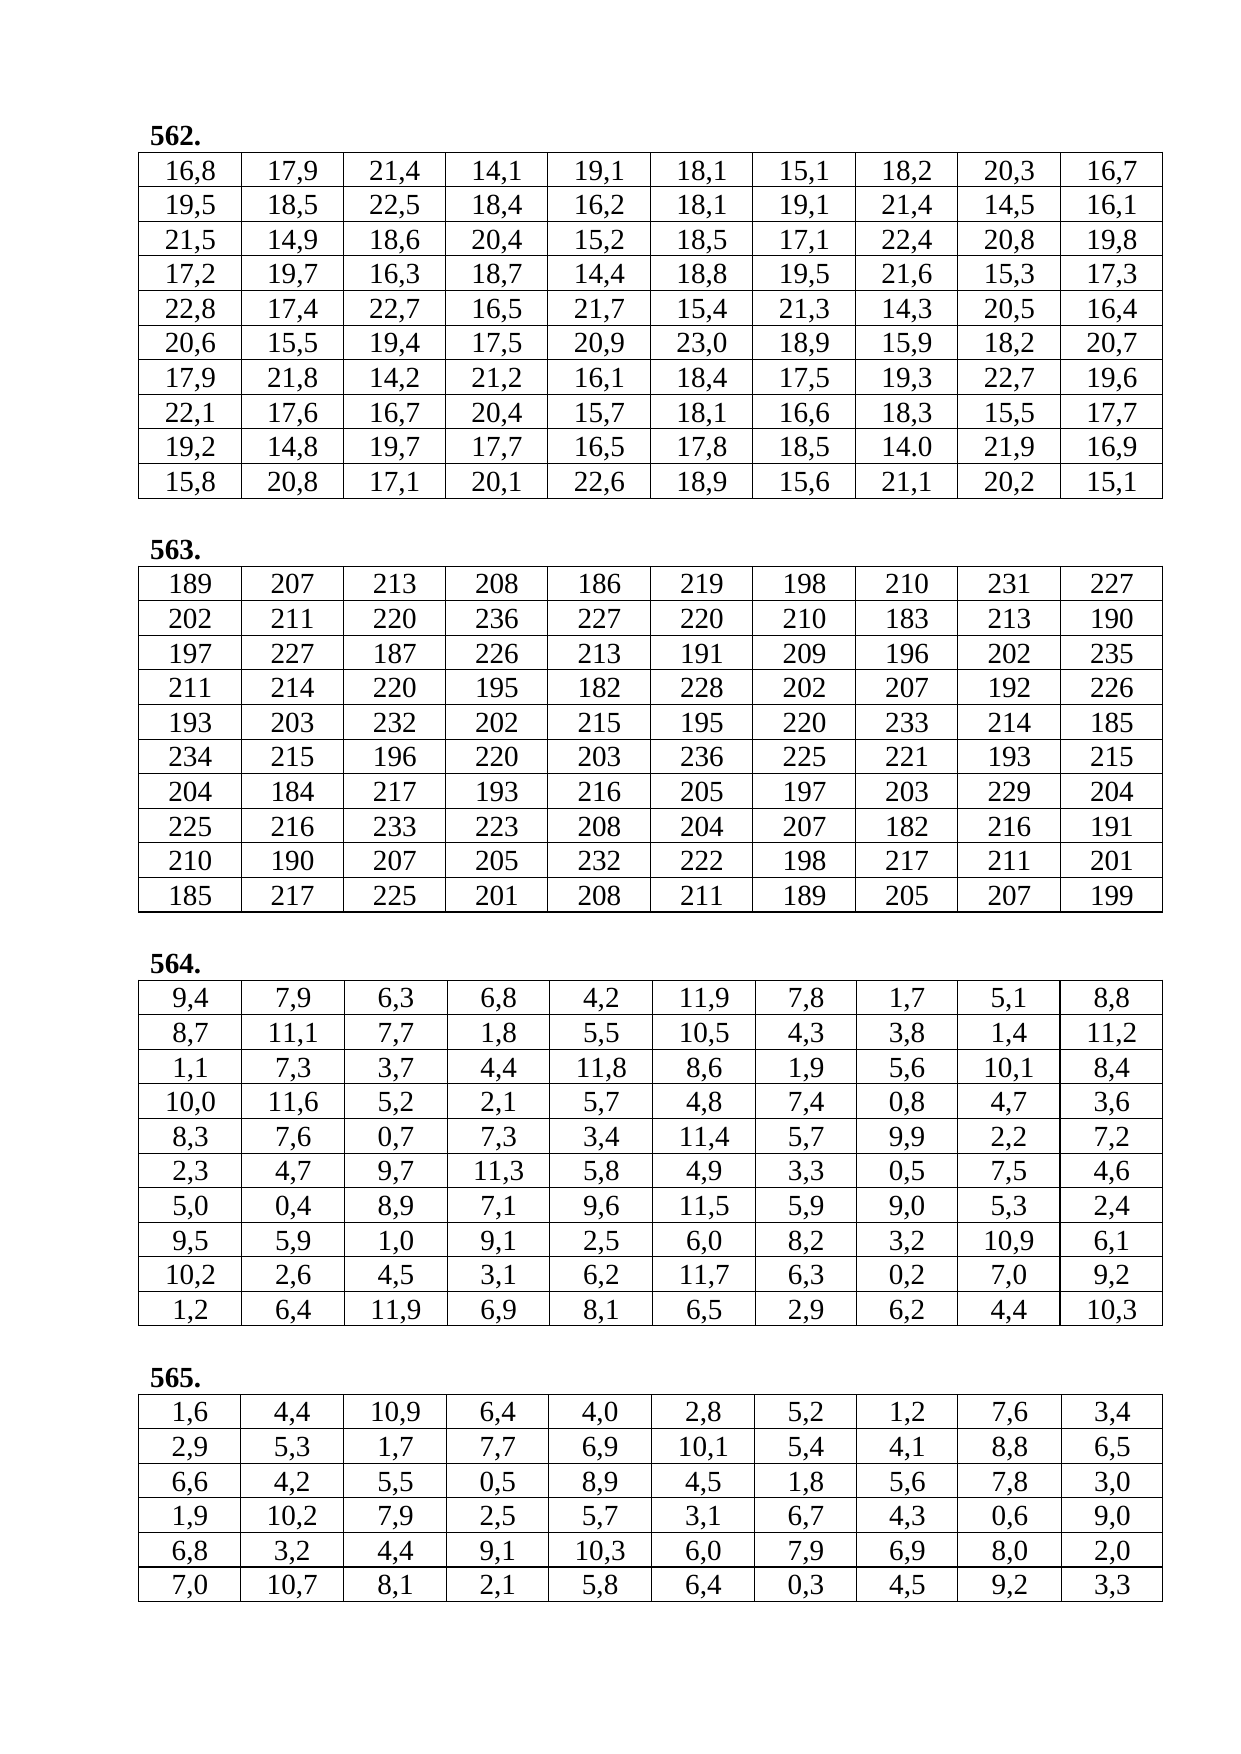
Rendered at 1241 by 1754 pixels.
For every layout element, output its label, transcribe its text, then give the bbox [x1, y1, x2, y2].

table_cell 195 [651, 705, 752, 738]
table_cell 8,8 [958, 1429, 1061, 1463]
table_cell 211 [651, 878, 752, 911]
table_cell 19,5 [139, 187, 241, 221]
table_header 4,0 [549, 1395, 651, 1428]
table_cell 195 [446, 670, 547, 704]
table_cell 8,0 [958, 1533, 1061, 1566]
table_cell 5,7 [756, 1119, 856, 1152]
table_cell 4,4 [448, 1050, 549, 1083]
table_cell 22,8 [139, 291, 241, 324]
table_cell 15,5 [242, 326, 343, 359]
table_cell 20,7 [1061, 326, 1162, 359]
table_cell 220 [446, 740, 547, 773]
table_cell 185 [1061, 705, 1162, 738]
table_cell 2,5 [550, 1223, 652, 1256]
table_cell 14,8 [242, 429, 343, 463]
table_header 213 [344, 567, 445, 600]
table_cell 202 [446, 705, 547, 738]
table_cell 201 [446, 878, 547, 911]
table_cell 20,6 [139, 326, 241, 359]
table_cell 190 [1061, 601, 1162, 635]
table_cell 2,1 [448, 1084, 549, 1118]
table_cell 8,1 [344, 1568, 446, 1601]
table_cell 18,5 [242, 187, 343, 221]
table_cell 18,4 [446, 187, 547, 221]
table_cell 15,9 [856, 326, 957, 359]
table_cell 9,0 [1062, 1498, 1162, 1532]
table_cell 17,1 [753, 222, 855, 255]
table_header 5,1 [958, 981, 1059, 1014]
table_cell 204 [651, 809, 752, 842]
table_cell 7,6 [242, 1119, 344, 1152]
table_header 1,7 [857, 981, 957, 1014]
table_cell 17,5 [446, 326, 547, 359]
table_header 14,1 [446, 153, 547, 186]
table_cell 20,8 [242, 464, 343, 497]
table_cell 182 [856, 809, 957, 842]
table_cell 0,5 [857, 1154, 957, 1187]
table_cell 233 [856, 705, 957, 738]
table_cell 22,7 [344, 291, 445, 324]
table_cell 189 [753, 878, 855, 911]
table_cell 19,7 [344, 429, 445, 463]
table_cell 22,5 [344, 187, 445, 221]
table_cell 11,1 [242, 1015, 344, 1049]
table_cell 216 [958, 809, 1060, 842]
table_cell 7,1 [448, 1188, 549, 1222]
table_cell 211 [242, 601, 343, 635]
table_cell 5,7 [549, 1498, 651, 1532]
table_cell 0,8 [857, 1084, 957, 1118]
table_cell 15,4 [651, 291, 752, 324]
table_header 7,9 [242, 981, 344, 1014]
table_cell 10,1 [958, 1050, 1059, 1083]
table_header 231 [958, 567, 1060, 600]
table_cell 17,8 [651, 429, 752, 463]
table_cell 20,1 [446, 464, 547, 497]
table_cell 9,0 [857, 1188, 957, 1222]
table_cell 7,5 [958, 1154, 1059, 1187]
table_cell 4,7 [242, 1154, 344, 1187]
table_cell 21,1 [856, 464, 957, 497]
table_cell 232 [344, 705, 445, 738]
table_cell 15,3 [958, 256, 1060, 290]
table_cell 22,6 [548, 464, 650, 497]
table_cell 4,3 [857, 1498, 957, 1532]
table_cell 20,4 [446, 395, 547, 428]
table_cell 6,7 [755, 1498, 856, 1532]
table_cell 3,3 [756, 1154, 856, 1187]
table_cell 225 [139, 809, 241, 842]
table_cell 7,3 [448, 1119, 549, 1152]
table_cell 183 [856, 601, 957, 635]
table_cell 8,6 [653, 1050, 755, 1083]
table_cell 20,2 [958, 464, 1060, 497]
table_cell 9,1 [447, 1533, 548, 1566]
table_cell 8,9 [345, 1188, 447, 1222]
table_header 198 [753, 567, 855, 600]
table_cell 20,4 [446, 222, 547, 255]
table_cell 8,4 [1061, 1050, 1162, 1083]
table_header 189 [139, 567, 241, 600]
table_cell 18,5 [753, 429, 855, 463]
table_cell 7,0 [958, 1257, 1059, 1291]
table_cell 10,1 [652, 1429, 754, 1463]
table_cell 18,8 [651, 256, 752, 290]
table_cell 2,0 [1062, 1533, 1162, 1566]
table_cell 16,7 [344, 395, 445, 428]
table_cell 197 [753, 774, 855, 808]
table_cell 209 [753, 636, 855, 669]
table_cell 10,2 [241, 1498, 343, 1532]
table_cell 229 [958, 774, 1060, 808]
text 562. [150, 118, 1152, 152]
table_cell 207 [958, 878, 1060, 911]
table_cell 16,5 [548, 429, 650, 463]
table_cell 227 [548, 601, 650, 635]
table_header 16,8 [139, 153, 241, 186]
table_cell 19,3 [856, 360, 957, 394]
table_cell 0,4 [242, 1188, 344, 1222]
table_cell 11,6 [242, 1084, 344, 1118]
table_cell 2,5 [447, 1498, 548, 1532]
table_cell 6,9 [448, 1292, 549, 1325]
table_cell 8,2 [756, 1223, 856, 1256]
table_cell 196 [344, 740, 445, 773]
table_cell 17,6 [242, 395, 343, 428]
table_cell 197 [139, 636, 241, 669]
table_cell 205 [856, 878, 957, 911]
table_cell 14,3 [856, 291, 957, 324]
table_cell 233 [344, 809, 445, 842]
table_cell 187 [344, 636, 445, 669]
table_header 1,6 [139, 1395, 240, 1428]
table_header 5,2 [755, 1395, 856, 1428]
table_cell 228 [651, 670, 752, 704]
table_cell 15,7 [548, 395, 650, 428]
table_cell 8,3 [139, 1119, 241, 1152]
table_cell 19,8 [1061, 222, 1162, 255]
table_header 19,1 [548, 153, 650, 186]
table_cell 210 [139, 843, 241, 877]
table_cell 204 [139, 774, 241, 808]
table_cell 17,4 [242, 291, 343, 324]
table_cell 3,1 [448, 1257, 549, 1291]
table_cell 1,8 [755, 1464, 856, 1497]
table_cell 18,9 [651, 464, 752, 497]
table_cell 6,4 [242, 1292, 344, 1325]
table_header 210 [856, 567, 957, 600]
table_cell 220 [651, 601, 752, 635]
table_header 1,2 [857, 1395, 957, 1428]
table_cell 10,3 [549, 1533, 651, 1566]
table_cell 14.0 [856, 429, 957, 463]
table_cell 22,7 [958, 360, 1060, 394]
table_header 18,2 [856, 153, 957, 186]
table_cell 213 [548, 636, 650, 669]
table_cell 7,7 [447, 1429, 548, 1463]
table_cell 207 [753, 809, 855, 842]
table_cell 198 [753, 843, 855, 877]
table_cell 3,7 [345, 1050, 447, 1083]
table_cell 193 [958, 740, 1060, 773]
table_cell 16,1 [548, 360, 650, 394]
table_cell 204 [1061, 774, 1162, 808]
table_cell 202 [753, 670, 855, 704]
table_cell 2,6 [242, 1257, 344, 1291]
table_cell 18,9 [753, 326, 855, 359]
table_cell 193 [446, 774, 547, 808]
table_cell 4,5 [652, 1464, 754, 1497]
table_cell 234 [139, 740, 241, 773]
table_cell 9,6 [550, 1188, 652, 1222]
table_cell 16,9 [1061, 429, 1162, 463]
table_cell 221 [856, 740, 957, 773]
table_cell 9,9 [857, 1119, 957, 1152]
table_cell 9,7 [345, 1154, 447, 1187]
table_cell 5,9 [756, 1188, 856, 1222]
table_cell 9,5 [139, 1223, 241, 1256]
table_cell 5,3 [241, 1429, 343, 1463]
table_cell 4,7 [958, 1084, 1059, 1118]
table_cell 2,4 [1061, 1188, 1162, 1222]
table_cell 8,9 [549, 1464, 651, 1497]
table_cell 2,9 [139, 1429, 240, 1463]
table_cell 222 [651, 843, 752, 877]
table_cell 193 [139, 705, 241, 738]
table_header 20,3 [958, 153, 1060, 186]
table_cell 18,1 [651, 187, 752, 221]
table_cell 2,3 [139, 1154, 241, 1187]
table_cell 217 [242, 878, 343, 911]
table_header 3,4 [1062, 1395, 1162, 1428]
table_header 6,8 [448, 981, 549, 1014]
table_cell 3,2 [857, 1223, 957, 1256]
table_cell 6,1 [1061, 1223, 1162, 1256]
table_cell 205 [446, 843, 547, 877]
table_cell 199 [1061, 878, 1162, 911]
table_cell 213 [958, 601, 1060, 635]
table_cell 214 [242, 670, 343, 704]
table_cell 5,6 [857, 1464, 957, 1497]
table_cell 202 [139, 601, 241, 635]
table_header 4,2 [550, 981, 652, 1014]
table_cell 7,7 [345, 1015, 447, 1049]
table_cell 10,9 [958, 1223, 1059, 1256]
table_cell 220 [344, 670, 445, 704]
table_cell 17,3 [1061, 256, 1162, 290]
table_cell 18,2 [958, 326, 1060, 359]
table_cell 11,4 [653, 1119, 755, 1152]
table_cell 1,1 [139, 1050, 241, 1083]
table_cell 5,9 [242, 1223, 344, 1256]
table_cell 5,2 [345, 1084, 447, 1118]
table_cell 2,2 [958, 1119, 1059, 1152]
table_cell 5,5 [344, 1464, 446, 1497]
table_cell 203 [242, 705, 343, 738]
table_cell 2,9 [756, 1292, 856, 1325]
table_cell 5,8 [549, 1568, 651, 1601]
table_cell 6,9 [549, 1429, 651, 1463]
table_cell 18,6 [344, 222, 445, 255]
text 565. [150, 1360, 1152, 1393]
table_header 10,9 [344, 1395, 446, 1428]
table_cell 16,6 [753, 395, 855, 428]
table_cell 10,0 [139, 1084, 241, 1118]
table_header 7,6 [958, 1395, 1061, 1428]
table_cell 10,3 [1061, 1292, 1162, 1325]
table_cell 18,1 [651, 395, 752, 428]
table_cell 196 [856, 636, 957, 669]
table_cell 5,4 [755, 1429, 856, 1463]
table_header 6,3 [345, 981, 447, 1014]
table_cell 0,5 [447, 1464, 548, 1497]
table_cell 14,2 [344, 360, 445, 394]
table_cell 17,9 [139, 360, 241, 394]
table_cell 7,9 [344, 1498, 446, 1532]
table_cell 3,0 [1062, 1464, 1162, 1497]
table_cell 18,4 [651, 360, 752, 394]
table_cell 7,4 [756, 1084, 856, 1118]
table_cell 182 [548, 670, 650, 704]
table_cell 225 [344, 878, 445, 911]
table_cell 15,5 [958, 395, 1060, 428]
table_header 21,4 [344, 153, 445, 186]
table_cell 16,5 [446, 291, 547, 324]
table_cell 226 [1061, 670, 1162, 704]
table_cell 5,6 [857, 1050, 957, 1083]
table_header 186 [548, 567, 650, 600]
table_cell 20,9 [548, 326, 650, 359]
table_cell 21,6 [856, 256, 957, 290]
table_cell 21,4 [856, 187, 957, 221]
table_header 6,4 [447, 1395, 548, 1428]
table_cell 8,7 [139, 1015, 241, 1049]
text 563. [150, 532, 1152, 566]
table_cell 6,5 [1062, 1429, 1162, 1463]
table_cell 4,8 [653, 1084, 755, 1118]
table_cell 6,4 [652, 1568, 754, 1601]
table_cell 20,8 [958, 222, 1060, 255]
table_header 17,9 [242, 153, 343, 186]
table_cell 3,1 [652, 1498, 754, 1532]
table_cell 5,7 [550, 1084, 652, 1118]
table_cell 201 [1061, 843, 1162, 877]
table_cell 6,5 [653, 1292, 755, 1325]
table_cell 17,2 [139, 256, 241, 290]
table_cell 190 [242, 843, 343, 877]
table_header 219 [651, 567, 752, 600]
table_header 227 [1061, 567, 1162, 600]
table_header 9,4 [139, 981, 241, 1014]
table_cell 0,2 [857, 1257, 957, 1291]
table_cell 22,1 [139, 395, 241, 428]
table_cell 5,0 [139, 1188, 241, 1222]
table_cell 15,2 [548, 222, 650, 255]
table_cell 21,9 [958, 429, 1060, 463]
table_cell 191 [651, 636, 752, 669]
table_header 207 [242, 567, 343, 600]
table_cell 14,5 [958, 187, 1060, 221]
table_cell 9,1 [448, 1223, 549, 1256]
table_cell 184 [242, 774, 343, 808]
table_cell 16,4 [1061, 291, 1162, 324]
table_cell 0,3 [755, 1568, 856, 1601]
table_cell 4,9 [653, 1154, 755, 1187]
table_cell 1,2 [139, 1292, 241, 1325]
table_cell 223 [446, 809, 547, 842]
table_cell 7,8 [958, 1464, 1061, 1497]
table_cell 3,6 [1061, 1084, 1162, 1118]
table_header 7,8 [756, 981, 856, 1014]
table_cell 202 [958, 636, 1060, 669]
table_cell 235 [1061, 636, 1162, 669]
table_cell 1,9 [139, 1498, 240, 1532]
table_cell 16,3 [344, 256, 445, 290]
table_cell 207 [344, 843, 445, 877]
table_cell 7,9 [755, 1533, 856, 1566]
table_cell 236 [446, 601, 547, 635]
table_cell 20,5 [958, 291, 1060, 324]
table_cell 6,8 [139, 1533, 240, 1566]
table_cell 6,0 [652, 1533, 754, 1566]
table_header 4,4 [241, 1395, 343, 1428]
table_cell 6,9 [857, 1533, 957, 1566]
table_cell 203 [548, 740, 650, 773]
table_cell 23,0 [651, 326, 752, 359]
table_cell 215 [242, 740, 343, 773]
table_cell 21,3 [753, 291, 855, 324]
table_cell 6,3 [756, 1257, 856, 1291]
table_cell 4,3 [756, 1015, 856, 1049]
table_cell 1,4 [958, 1015, 1059, 1049]
text 564. [150, 946, 1152, 979]
table_cell 226 [446, 636, 547, 669]
table_cell 17,7 [446, 429, 547, 463]
table_header 15,1 [753, 153, 855, 186]
table_cell 1,7 [344, 1429, 446, 1463]
table_cell 4,2 [241, 1464, 343, 1497]
table_cell 3,3 [1062, 1568, 1162, 1601]
table_cell 19,4 [344, 326, 445, 359]
table_cell 211 [139, 670, 241, 704]
table_cell 19,2 [139, 429, 241, 463]
table_cell 207 [856, 670, 957, 704]
table_cell 5,3 [958, 1188, 1059, 1222]
table_cell 16,2 [548, 187, 650, 221]
table_cell 16,1 [1061, 187, 1162, 221]
table_cell 203 [856, 774, 957, 808]
table_cell 21,7 [548, 291, 650, 324]
table_cell 18,5 [651, 222, 752, 255]
table_cell 21,5 [139, 222, 241, 255]
table_cell 19,7 [242, 256, 343, 290]
table_cell 19,5 [753, 256, 855, 290]
table_cell 225 [753, 740, 855, 773]
table_cell 6,6 [139, 1464, 240, 1497]
table_cell 191 [1061, 809, 1162, 842]
table_cell 21,8 [242, 360, 343, 394]
table_cell 15,6 [753, 464, 855, 497]
table_cell 6,2 [550, 1257, 652, 1291]
table_cell 4,5 [857, 1568, 957, 1601]
table_cell 205 [651, 774, 752, 808]
table_cell 15,8 [139, 464, 241, 497]
table_cell 7,3 [242, 1050, 344, 1083]
table_cell 210 [753, 601, 855, 635]
table_cell 21,2 [446, 360, 547, 394]
table_cell 3,8 [857, 1015, 957, 1049]
table_cell 14,4 [548, 256, 650, 290]
table_cell 1,9 [756, 1050, 856, 1083]
table_cell 11,3 [448, 1154, 549, 1187]
table_cell 211 [958, 843, 1060, 877]
table_header 11,9 [653, 981, 755, 1014]
table_cell 236 [651, 740, 752, 773]
table_cell 10,2 [139, 1257, 241, 1291]
table_cell 17,7 [1061, 395, 1162, 428]
table_cell 6,0 [653, 1223, 755, 1256]
table_cell 10,5 [653, 1015, 755, 1049]
table_cell 0,7 [345, 1119, 447, 1152]
table_cell 216 [242, 809, 343, 842]
table_cell 214 [958, 705, 1060, 738]
table_cell 10,7 [241, 1568, 343, 1601]
table_cell 18,3 [856, 395, 957, 428]
table_cell 2,1 [447, 1568, 548, 1601]
table_cell 208 [548, 878, 650, 911]
table_cell 11,7 [653, 1257, 755, 1291]
table_header 208 [446, 567, 547, 600]
table_cell 4,4 [344, 1533, 446, 1566]
table_cell 11,9 [345, 1292, 447, 1325]
table_cell 11,8 [550, 1050, 652, 1083]
table_cell 4,6 [1061, 1154, 1162, 1187]
table_cell 215 [1061, 740, 1162, 773]
table_cell 5,5 [550, 1015, 652, 1049]
table_cell 7,2 [1061, 1119, 1162, 1152]
table_cell 185 [139, 878, 241, 911]
table_cell 3,4 [550, 1119, 652, 1152]
table_header 8,8 [1061, 981, 1162, 1014]
table_cell 1,0 [345, 1223, 447, 1256]
table_cell 217 [856, 843, 957, 877]
table_cell 215 [548, 705, 650, 738]
table_cell 7,0 [139, 1568, 240, 1601]
table_cell 8,1 [550, 1292, 652, 1325]
table_cell 0,6 [958, 1498, 1061, 1532]
table_cell 208 [548, 809, 650, 842]
table_cell 4,5 [345, 1257, 447, 1291]
table_cell 17,5 [753, 360, 855, 394]
table_cell 22,4 [856, 222, 957, 255]
table_cell 232 [548, 843, 650, 877]
table_cell 9,2 [958, 1568, 1061, 1601]
table_header 16,7 [1061, 153, 1162, 186]
table_header 2,8 [652, 1395, 754, 1428]
table_cell 11,2 [1061, 1015, 1162, 1049]
table_cell 4,1 [857, 1429, 957, 1463]
table_cell 5,8 [550, 1154, 652, 1187]
table_cell 4,4 [958, 1292, 1059, 1325]
table_cell 216 [548, 774, 650, 808]
table_cell 18,7 [446, 256, 547, 290]
table_cell 220 [753, 705, 855, 738]
table_cell 217 [344, 774, 445, 808]
table_cell 1,8 [448, 1015, 549, 1049]
table_cell 11,5 [653, 1188, 755, 1222]
table_cell 220 [344, 601, 445, 635]
table_cell 9,2 [1061, 1257, 1162, 1291]
table_cell 192 [958, 670, 1060, 704]
table_cell 14,9 [242, 222, 343, 255]
table_cell 6,2 [857, 1292, 957, 1325]
table_cell 17,1 [344, 464, 445, 497]
table_cell 19,6 [1061, 360, 1162, 394]
table_header 18,1 [651, 153, 752, 186]
table_cell 3,2 [241, 1533, 343, 1566]
table_cell 19,1 [753, 187, 855, 221]
table_cell 227 [242, 636, 343, 669]
table_cell 15,1 [1061, 464, 1162, 497]
